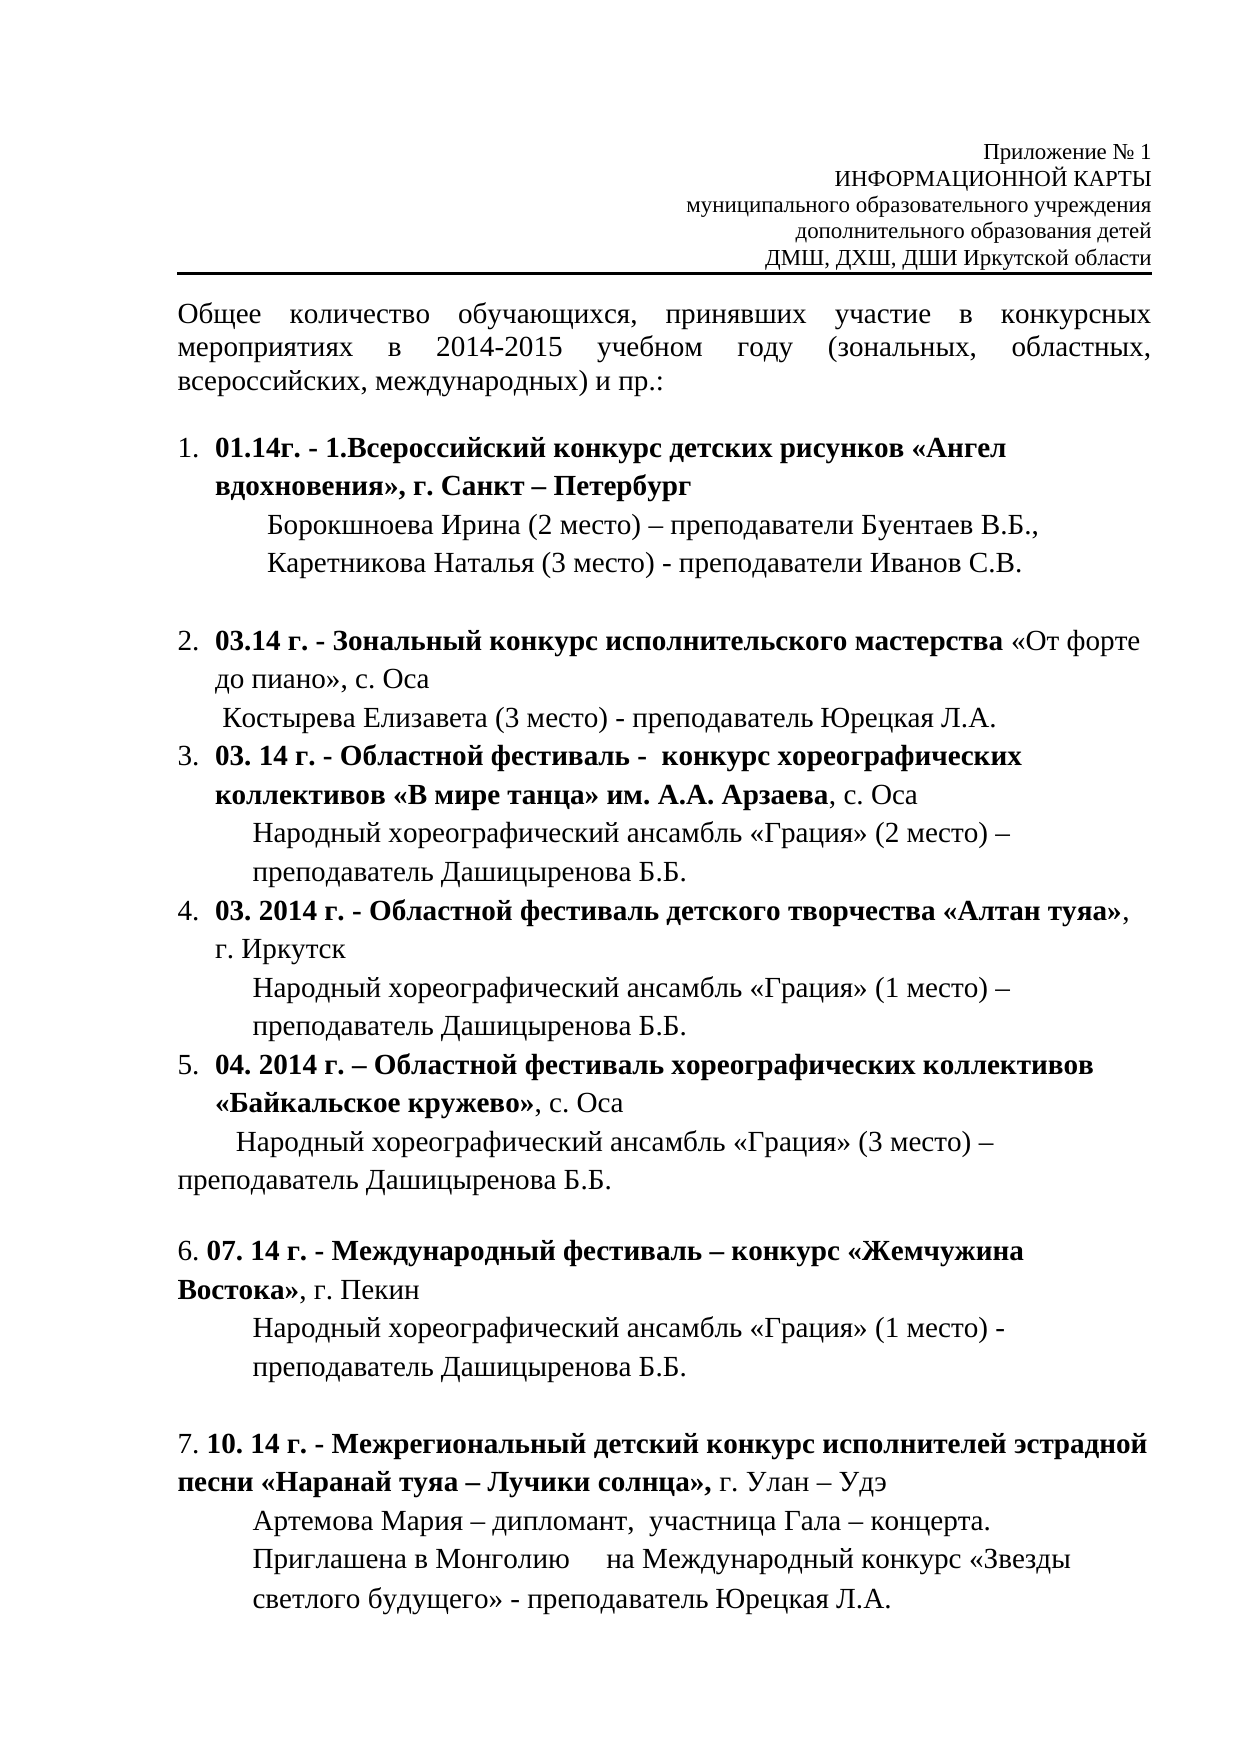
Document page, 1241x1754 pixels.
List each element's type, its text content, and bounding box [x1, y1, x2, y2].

text Народный хореографический ансамбль «Грация» (1 место) - преподаватель Дашицыренова Б.Б. [252, 1310, 1152, 1382]
text Борокшноева Ирина (2 место) – преподаватели Буентаев В.Б., [252, 507, 1152, 541]
text Костырева Елизавета (3 место) - преподаватель Юрецкая Л.А. [215, 700, 1152, 733]
text Народный хореографический ансамбль «Грация» (2 место) – преподаватель Дашицыренова Б.Б. [252, 816, 1152, 888]
list 03.14 г. - Зональный конкурс исполнительского мастерства «От форте до пиано», с. Оса [177, 623, 1152, 695]
list 01.14г. - 1.Всероссийский конкурс детских рисунков «Ангел вдохновения», г. Санкт – Петербург [177, 430, 1152, 502]
list 03. 14 г. - Областной фестиваль - конкурс хореографических коллективов «В мире танца» им. А.А. Арзаева, с. Оса [177, 738, 1152, 811]
list 03. 2014 г. - Областной фестиваль детского творчества «Алтан туяа», г. Иркутск [177, 893, 1152, 965]
text ИНФОРМАЦИОННОЙ КАРТЫ [177, 165, 1152, 191]
text Артемова Мария – дипломант, участница Гала – концерта. [252, 1503, 1152, 1537]
text Каретникова Наталья (3 место) - преподаватели Иванов С.В. [252, 546, 1152, 579]
text 6. 07. 14 г. - Международный фестиваль – конкурс «Жемчужина Востока», г. Пекин [177, 1233, 1152, 1305]
text Приглашена в Монголию на Международный конкурс «Звезды светлого будущего» - преподаватель Юрецкая Л.А. [252, 1542, 1152, 1616]
text Общее количество обучающихся, принявших участие в конкурсных мероприятиях в 2014-2015 учебном году (зональных, областных, всероссийских, международных) и пр.: [177, 296, 1152, 396]
text Народный хореографический ансамбль «Грация» (3 место) – преподаватель Дашицыренова Б.Б. [177, 1124, 1152, 1196]
list 04. 2014 г. – Областной фестиваль хореографических коллективов «Байкальское кружево», с. Оса [177, 1047, 1152, 1119]
text ДМШ, ДХШ, ДШИ Иркутской области [177, 244, 1152, 272]
text Приложение № 1 [177, 138, 1152, 165]
text дополнительного образования детей [177, 217, 1152, 244]
text 7. 10. 14 г. - Межрегиональный детский конкурс исполнителей эстрадной песни «Наранай туяа – Лучики солнца», г. Улан – Удэ [177, 1426, 1152, 1498]
text муниципального образовательного учреждения [177, 191, 1152, 217]
text Народный хореографический ансамбль «Грация» (1 место) – преподаватель Дашицыренова Б.Б. [252, 970, 1152, 1042]
